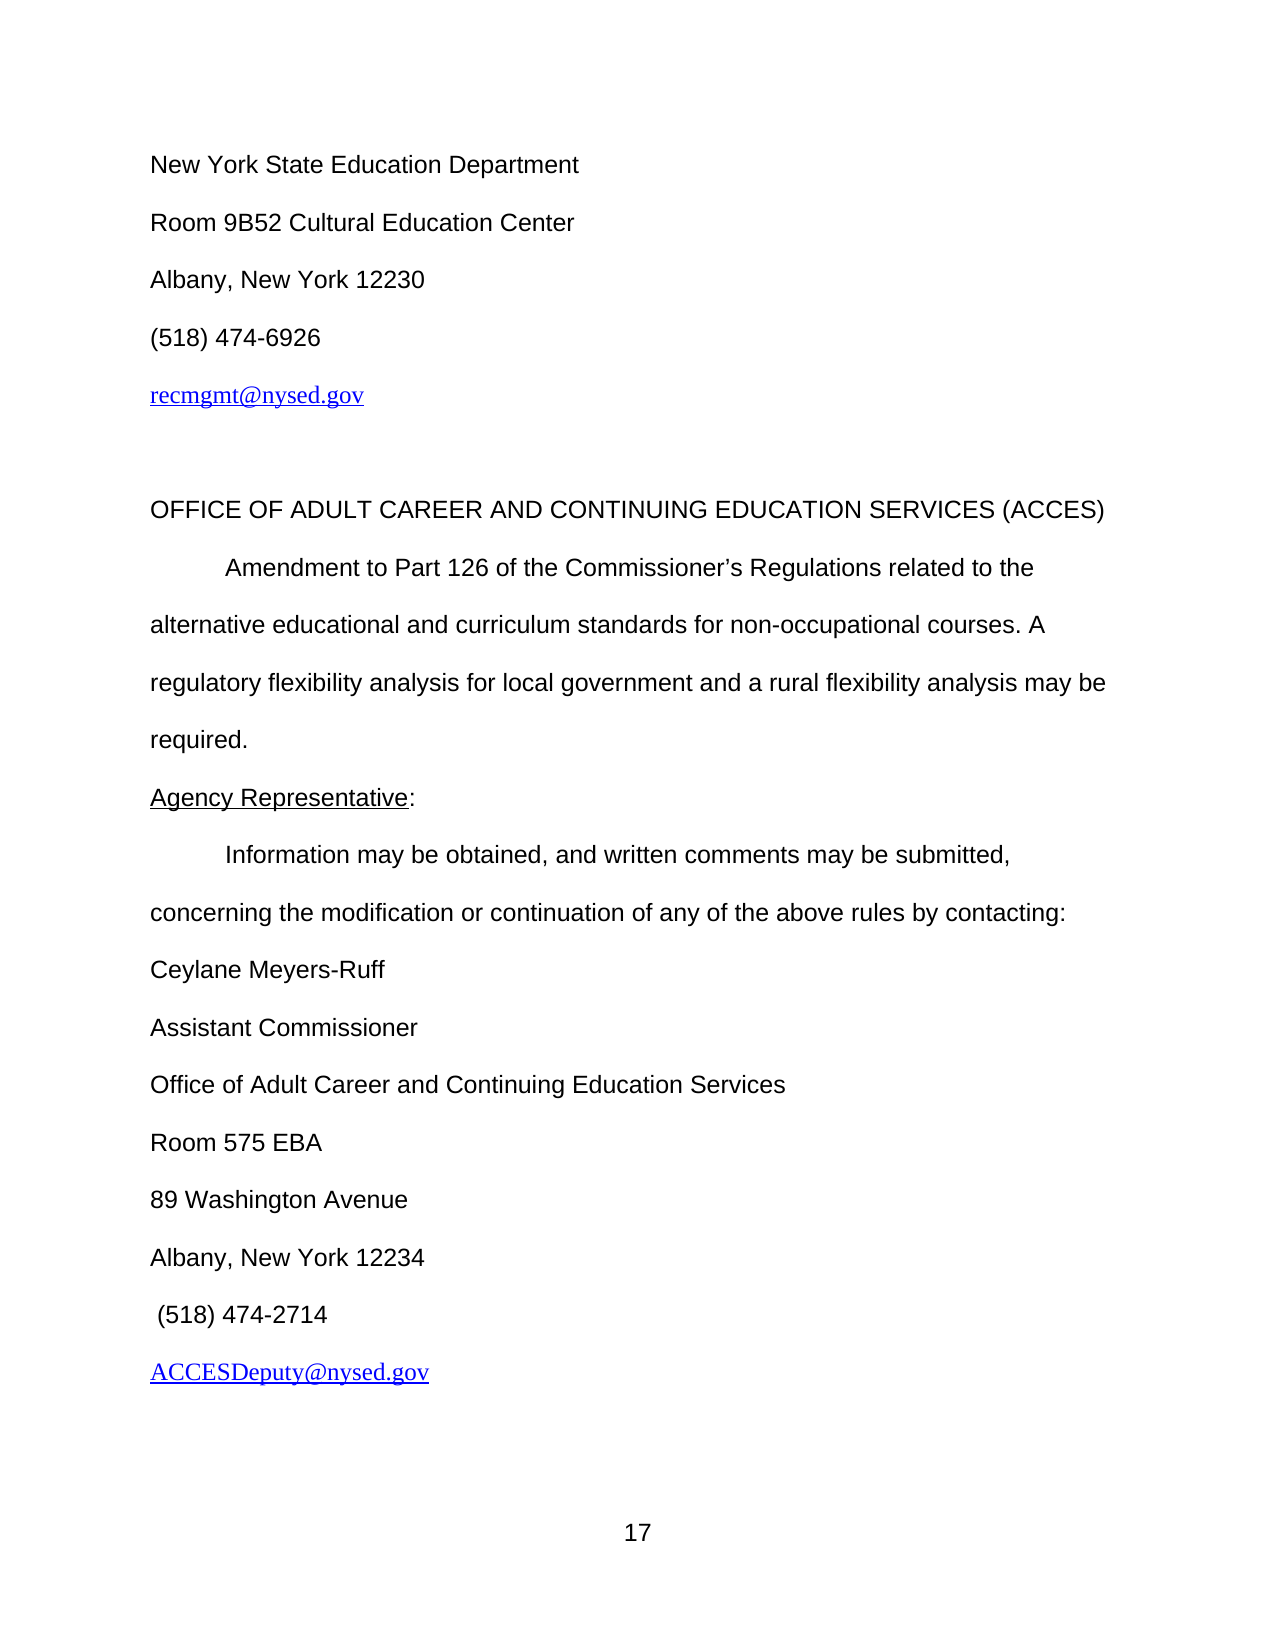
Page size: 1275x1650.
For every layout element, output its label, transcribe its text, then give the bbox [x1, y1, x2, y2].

text Amendment to Part 126 of the Commissioner’s Regulations related to the alternative educational and curriculum standards for non-occupational courses. A regulatory flexibility analysis for local government and a rural flexibility analysis may be required. [150, 552, 1125, 754]
text Room 9B52 Cultural Education Center [150, 207, 1125, 236]
text Albany, New York 12230 [150, 265, 1125, 294]
text Assistant Commissioner [150, 1012, 1125, 1041]
text Office of Adult Career and Continuing Education Services [150, 1070, 1125, 1099]
text recmgmt@nysed.gov [150, 380, 1125, 409]
text ACCESDeputy@nysed.gov [150, 1357, 1125, 1386]
text New York State Education Department [150, 150, 1125, 179]
text Ceylane Meyers-Ruff [150, 955, 1125, 984]
text Albany, New York 12234 [150, 1242, 1125, 1271]
text Room 575 EBA [150, 1127, 1125, 1156]
text Agency Representative: [150, 782, 1125, 811]
text (518) 474-2714 [150, 1300, 1125, 1329]
text OFFICE OF ADULT CAREER AND CONTINUING EDUCATION SERVICES (ACCES) [150, 495, 1125, 524]
text (518) 474-6926 [150, 322, 1125, 351]
text 89 Washington Avenue [150, 1185, 1125, 1214]
text Information may be obtained, and written comments may be submitted, concerning the modification or continuation of any of the above rules by contacting: [150, 840, 1125, 926]
